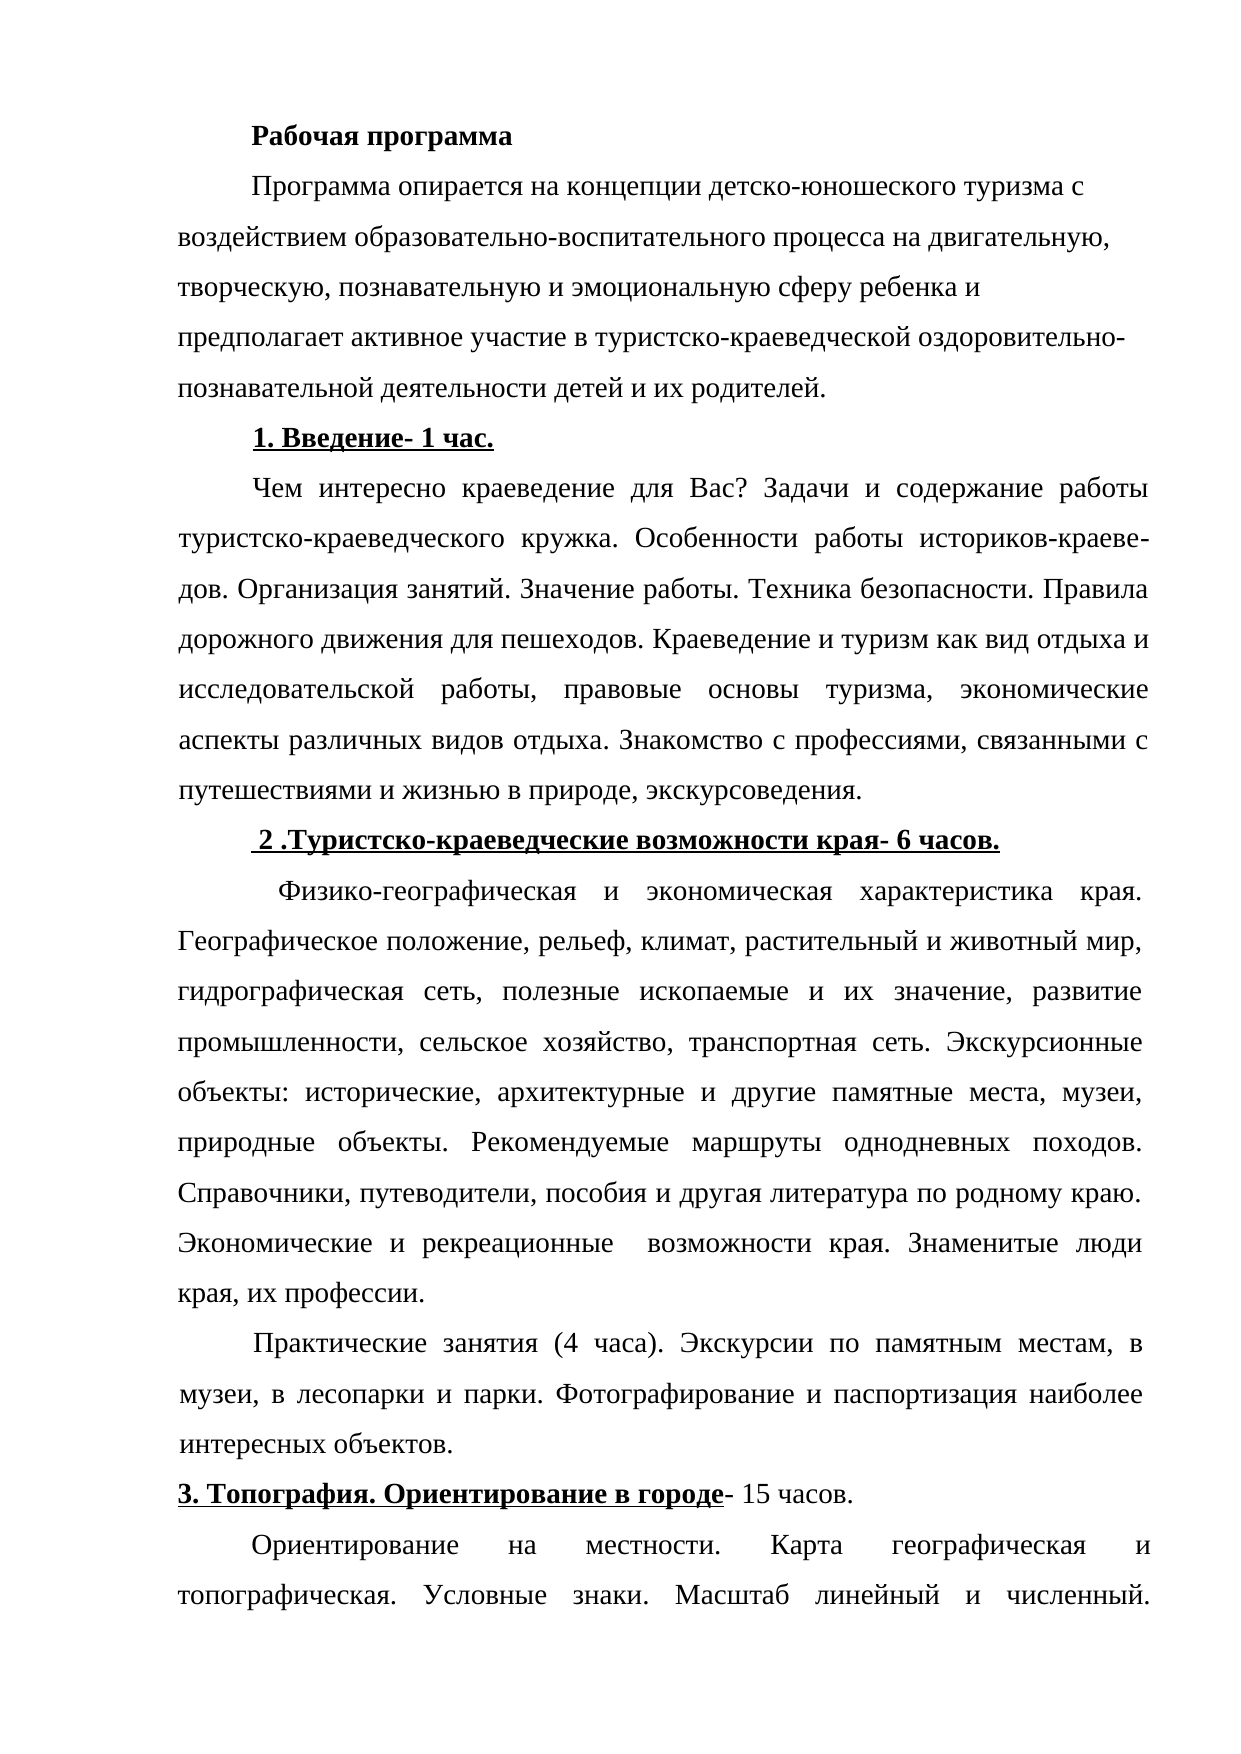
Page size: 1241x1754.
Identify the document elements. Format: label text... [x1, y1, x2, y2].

text 2 .Туристско-краеведческие возможности края- 6 часов. [177, 822, 1143, 856]
text Физико-географическая и экономическая характеристика края. Географическое положение, рельеф, климат, растительный и животный мир, гидрографическая сеть, полезные ископаемые и их значение, развитие промышленности, сельское хозяйство, транспортная сеть. Экскурсионные объекты: исторические, архитектурные и другие памятные места, музеи, природные объекты. Рекомендуемые маршруты однодневных походов. Справочники, путеводители, пособия и другая литература по родному краю. Экономические и рекреационные возможности края. Знаменитые люди края, их профессии. [177, 873, 1143, 1309]
text Программа опирается на концепции детско-юношеского туризма с воздействием образовательно-воспитательного процесса на двигательную, творческую, познавательную и эмоциональную сферу ребенка и предполагает активное участие в туристско-краеведческой оздоровительно-познавательной деятельности детей и их родителей. [177, 168, 1152, 403]
text 1. Введение- 1 час. [178, 420, 1149, 453]
text Практические занятия (4 часа). Экскурсии по памятным местам, в музеи, в лесопарки и парки. Фотографирование и паспортизация наиболее интересных объектов. [179, 1326, 1144, 1460]
text 3. Топография. Ориентирование в городе- 15 часов. [177, 1477, 1144, 1510]
text Рабочая программа [177, 118, 1152, 152]
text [177, 1527, 1152, 1611]
text Чем интересно краеведение для Вас? Задачи и содержание работы туристско-краеведческого кружка. Особенности работы историков-краеведов. Организация занятий. Значение работы. Техника безопасности. Правила дорожного движения для пешеходов. Краеведение и туризм как вид отдыха и исследовательской работы, правовые основы туризма, экономические аспекты различных видов отдыха. Знакомство с профессиями, связанными с путешествиями и жизнью в природе, экскурсоведения. [178, 470, 1149, 806]
